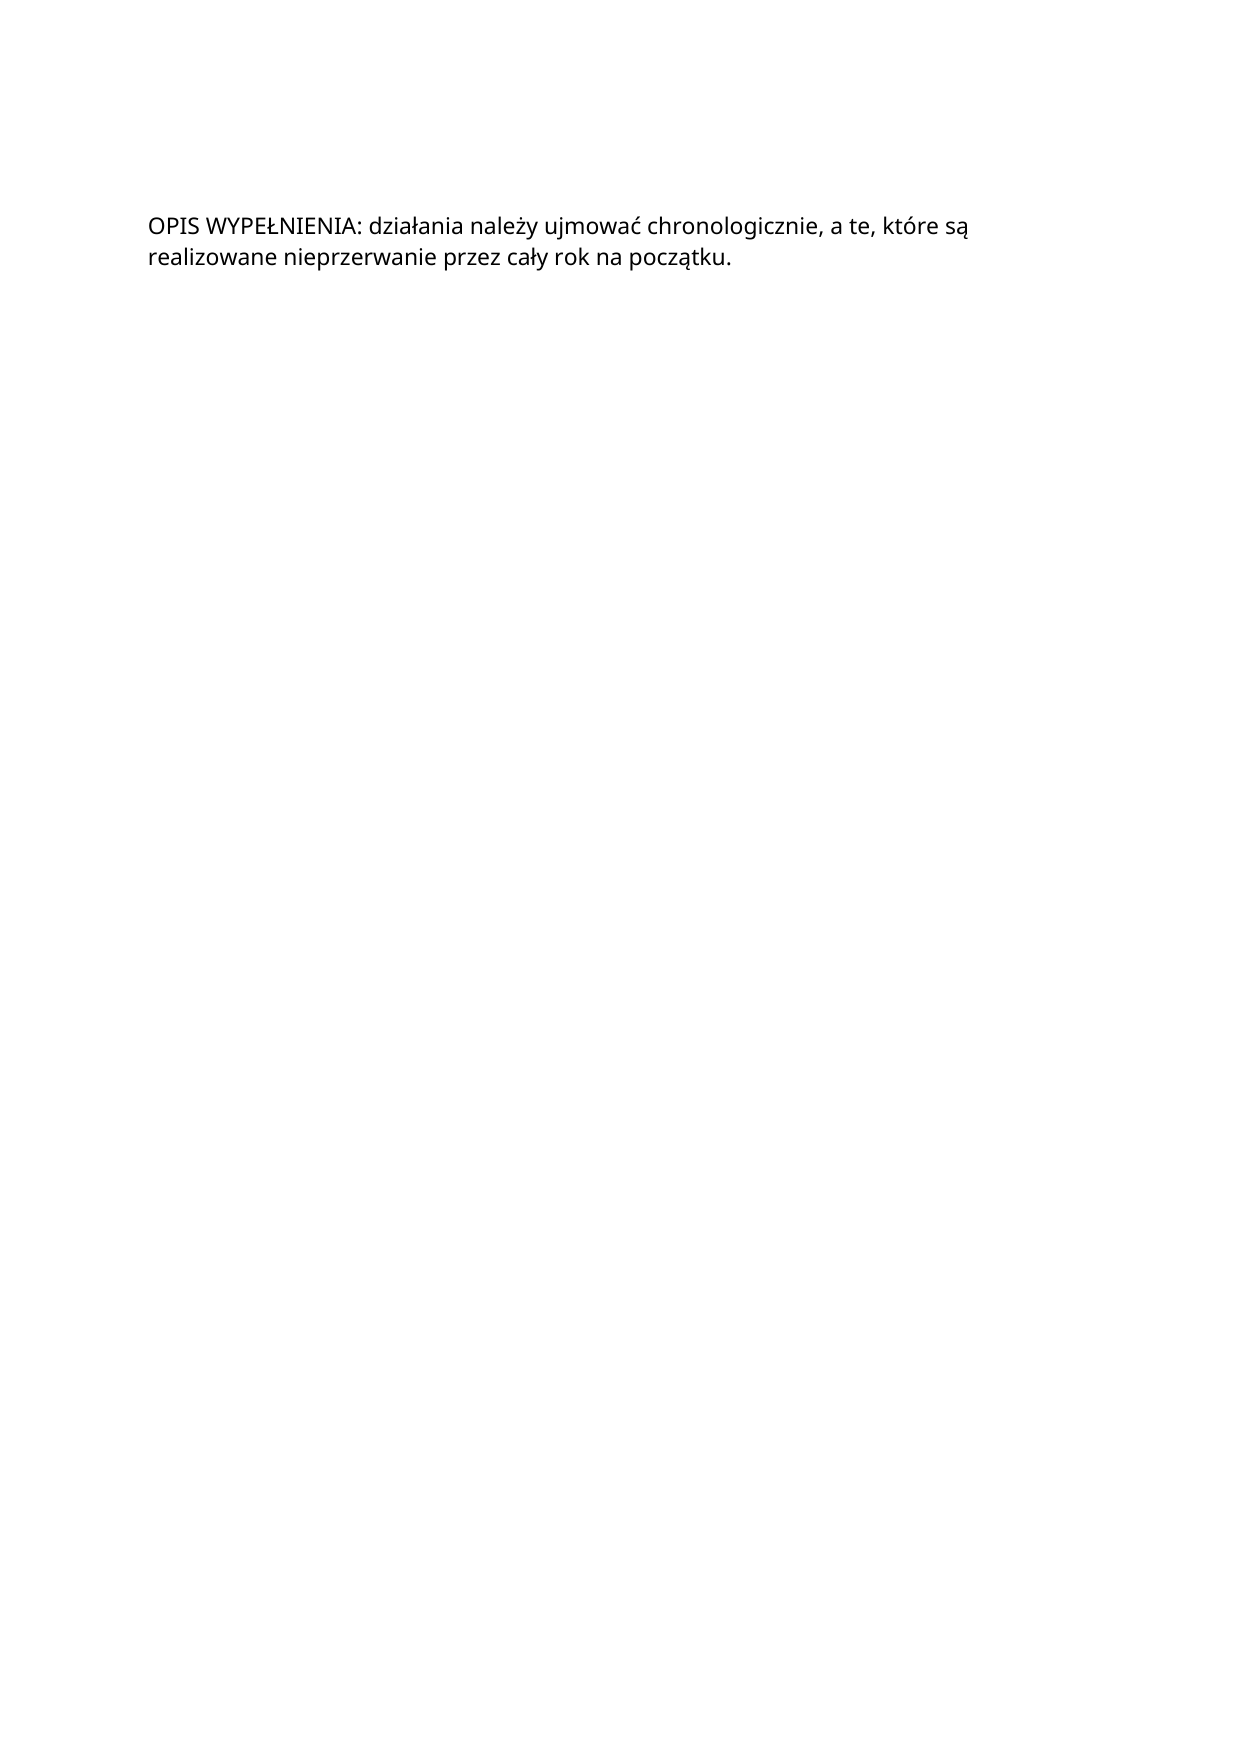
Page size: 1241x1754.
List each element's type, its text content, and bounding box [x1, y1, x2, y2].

text OPIS WYPEŁNIENIA: działania należy ujmować chronologicznie, a te, które są realizowane nieprzerwanie przez cały rok na początku. [148, 210, 1093, 273]
